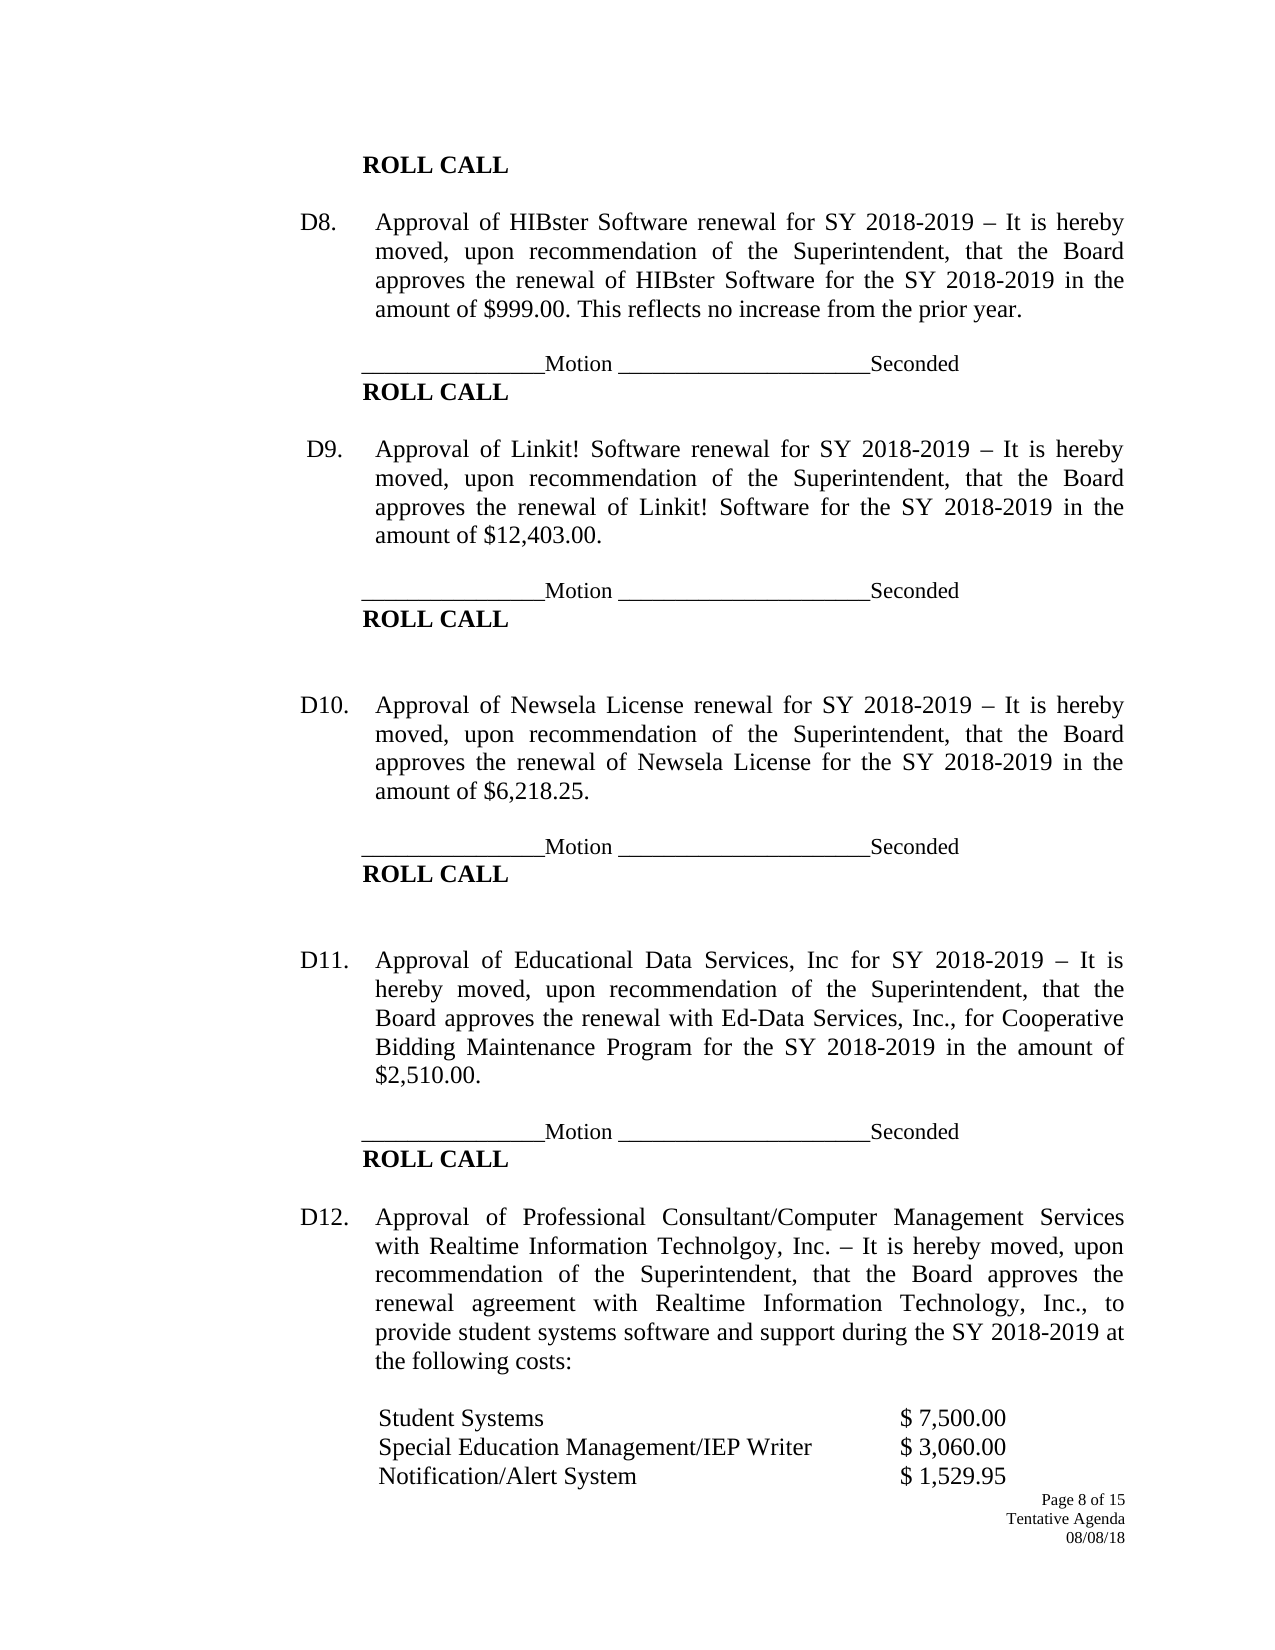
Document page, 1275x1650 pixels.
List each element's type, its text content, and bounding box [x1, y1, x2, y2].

text ROLL CALL [337, 377, 1125, 406]
text ROLL CALL [337, 150, 1125, 179]
text ________________Motion ______________________Seconded [150, 1118, 1125, 1144]
text Student Systems $ 7,500.00 [366, 1403, 1125, 1432]
text ROLL CALL [337, 604, 1125, 632]
text D12. Approval of Professional Consultant/Computer Management Services with Realtime Information Technolgoy, Inc. – It is hereby moved, upon recommendation of the Superintendent, that the Board approves the renewal agreement with Realtime Information Technology, Inc., to provide student systems software and support during the SY 2018-2019 at the following costs: [275, 1202, 1125, 1374]
text D11. Approval of Educational Data Services, Inc for SY 2018-2019 – It is hereby moved, upon recommendation of the Superintendent, that the Board approves the renewal with Ed-Data Services, Inc., for Cooperative Bidding Maintenance Program for the SY 2018-2019 in the amount of $2,510.00. [281, 946, 1125, 1089]
text ROLL CALL [337, 859, 1125, 888]
text Notification/Alert System $ 1,529.95 [366, 1461, 1125, 1489]
text D8. Approval of HIBster Software renewal for SY 2018-2019 – It is hereby moved, upon recommendation of the Superintendent, that the Board approves the renewal of HIBster Software for the SY 2018-2019 in the amount of $999.00. This reflects no increase from the prior year. [269, 207, 1125, 322]
text Special Education Management/IEP Writer $ 3,060.00 [366, 1432, 1125, 1461]
text D10. Approval of Newsela License renewal for SY 2018-2019 – It is hereby moved, upon recommendation of the Superintendent, that the Board approves the renewal of Newsela License for the SY 2018-2019 in the amount of $6,218.25. [269, 690, 1125, 805]
text ROLL CALL [337, 1144, 1125, 1173]
text D9. Approval of Linkit! Software renewal for SY 2018-2019 – It is hereby moved, upon recommendation of the Superintendent, that the Board approves the renewal of Linkit! Software for the SY 2018-2019 in the amount of $12,403.00. [269, 434, 1125, 549]
text ________________Motion ______________________Seconded [150, 577, 1125, 604]
text ________________Motion ______________________Seconded [150, 351, 1125, 377]
text ________________Motion ______________________Seconded [150, 833, 1125, 859]
